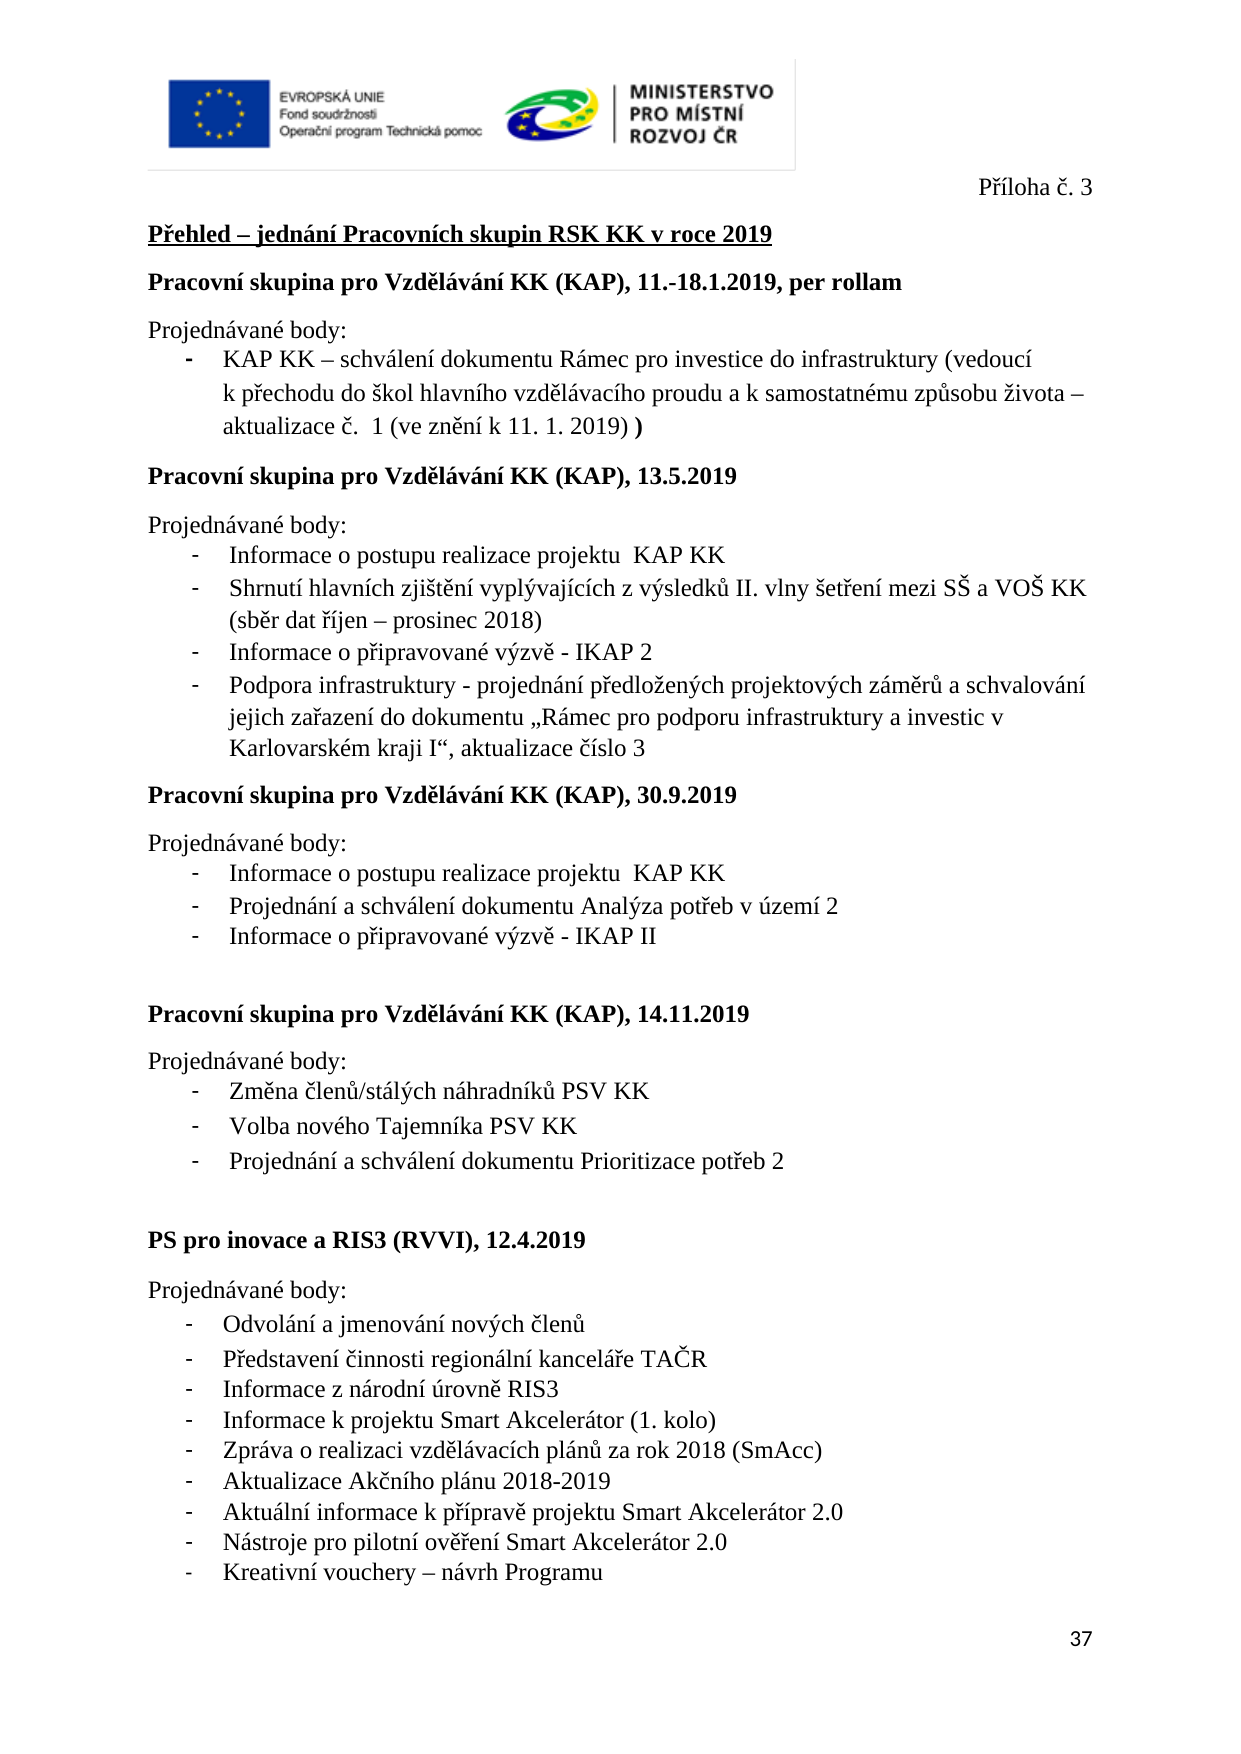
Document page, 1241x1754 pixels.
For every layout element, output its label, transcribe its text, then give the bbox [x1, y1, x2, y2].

list Změna členů/stálých náhradníků PSV KK [191, 1075, 1092, 1106]
list Projednání a schválení dokumentu Prioritizace potřeb 2 [191, 1145, 1092, 1176]
text Projednávané body: [148, 315, 1092, 343]
list Informace z národní úrovně RIS3 [185, 1374, 1092, 1404]
list Podpora infrastruktury - projednání předložených projektových záměrů a schvalování jejich zařazení do dokumentu „Rámec pro podporu infrastruktury a investic v Karlovarském kraji I“, aktualizace číslo 3 [191, 669, 1092, 762]
list KAP KK – schválení dokumentu Rámec pro investice do infrastruktury (vedoucí k přechodu do škol hlavního vzdělávacího proudu a k samostatnému způsobu života – aktualizace č. 1 (ve znění k 11. 1. 2019) ) [185, 343, 1092, 440]
list Informace o postupu realizace projektu KAP KK [191, 539, 1092, 570]
list Kreativní vouchery – návrh Programu [185, 1557, 1092, 1586]
text Projednávané body: [148, 1046, 1092, 1075]
text Projednávané body: [148, 1275, 1092, 1304]
text Pracovní skupina pro Vzdělávání KK (KAP), 30.9.2019 [148, 781, 1092, 809]
list Aktuální informace k přípravě projektu Smart Akcelerátor 2.0 [185, 1496, 1092, 1526]
text Přehled – jednání Pracovních skupin RSK KK v roce 2019 [148, 219, 1092, 248]
list Nástroje pro pilotní ověření Smart Akcelerátor 2.0 [185, 1526, 1092, 1557]
list Projednání a schválení dokumentu Analýza potřeb v území 2 [191, 890, 1092, 921]
text Pracovní skupina pro Vzdělávání KK (KAP), 13.5.2019 [148, 461, 1092, 490]
text Projednávané body: [148, 828, 1092, 857]
list Informace o postupu realizace projektu KAP KK [191, 857, 1092, 888]
text Pracovní skupina pro Vzdělávání KK (KAP), 11.-18.1.2019, per rollam [148, 267, 1092, 296]
picture [147, 59, 797, 172]
list Informace k projektu Smart Akcelerátor (1. kolo) [185, 1404, 1092, 1435]
list Odvolání a jmenování nových členů [185, 1308, 1092, 1339]
list Aktualizace Akčního plánu 2018-2019 [185, 1465, 1092, 1496]
list Zpráva o realizaci vzdělávacích plánů za rok 2018 (SmAcc) [185, 1435, 1092, 1465]
text PS pro inovace a RIS3 (RVVI), 12.4.2019 [148, 1225, 1092, 1254]
text Projednávané body: [148, 511, 1092, 539]
list Informace o připravované výzvě - IKAP 2 [191, 636, 1092, 667]
text Pracovní skupina pro Vzdělávání KK (KAP), 14.11.2019 [148, 999, 1092, 1027]
list Shrnutí hlavních zjištění vyplývajících z výsledků II. vlny šetření mezi SŠ a VOŠ KK (sběr dat říjen – prosinec 2018) [191, 572, 1092, 634]
list Informace o připravované výzvě - IKAP II [191, 921, 1092, 951]
list Volba nového Tajemníka PSV KK [191, 1110, 1092, 1141]
text Příloha č. 3 [148, 172, 1092, 200]
list Představení činnosti regionální kanceláře TAČR [185, 1343, 1092, 1374]
